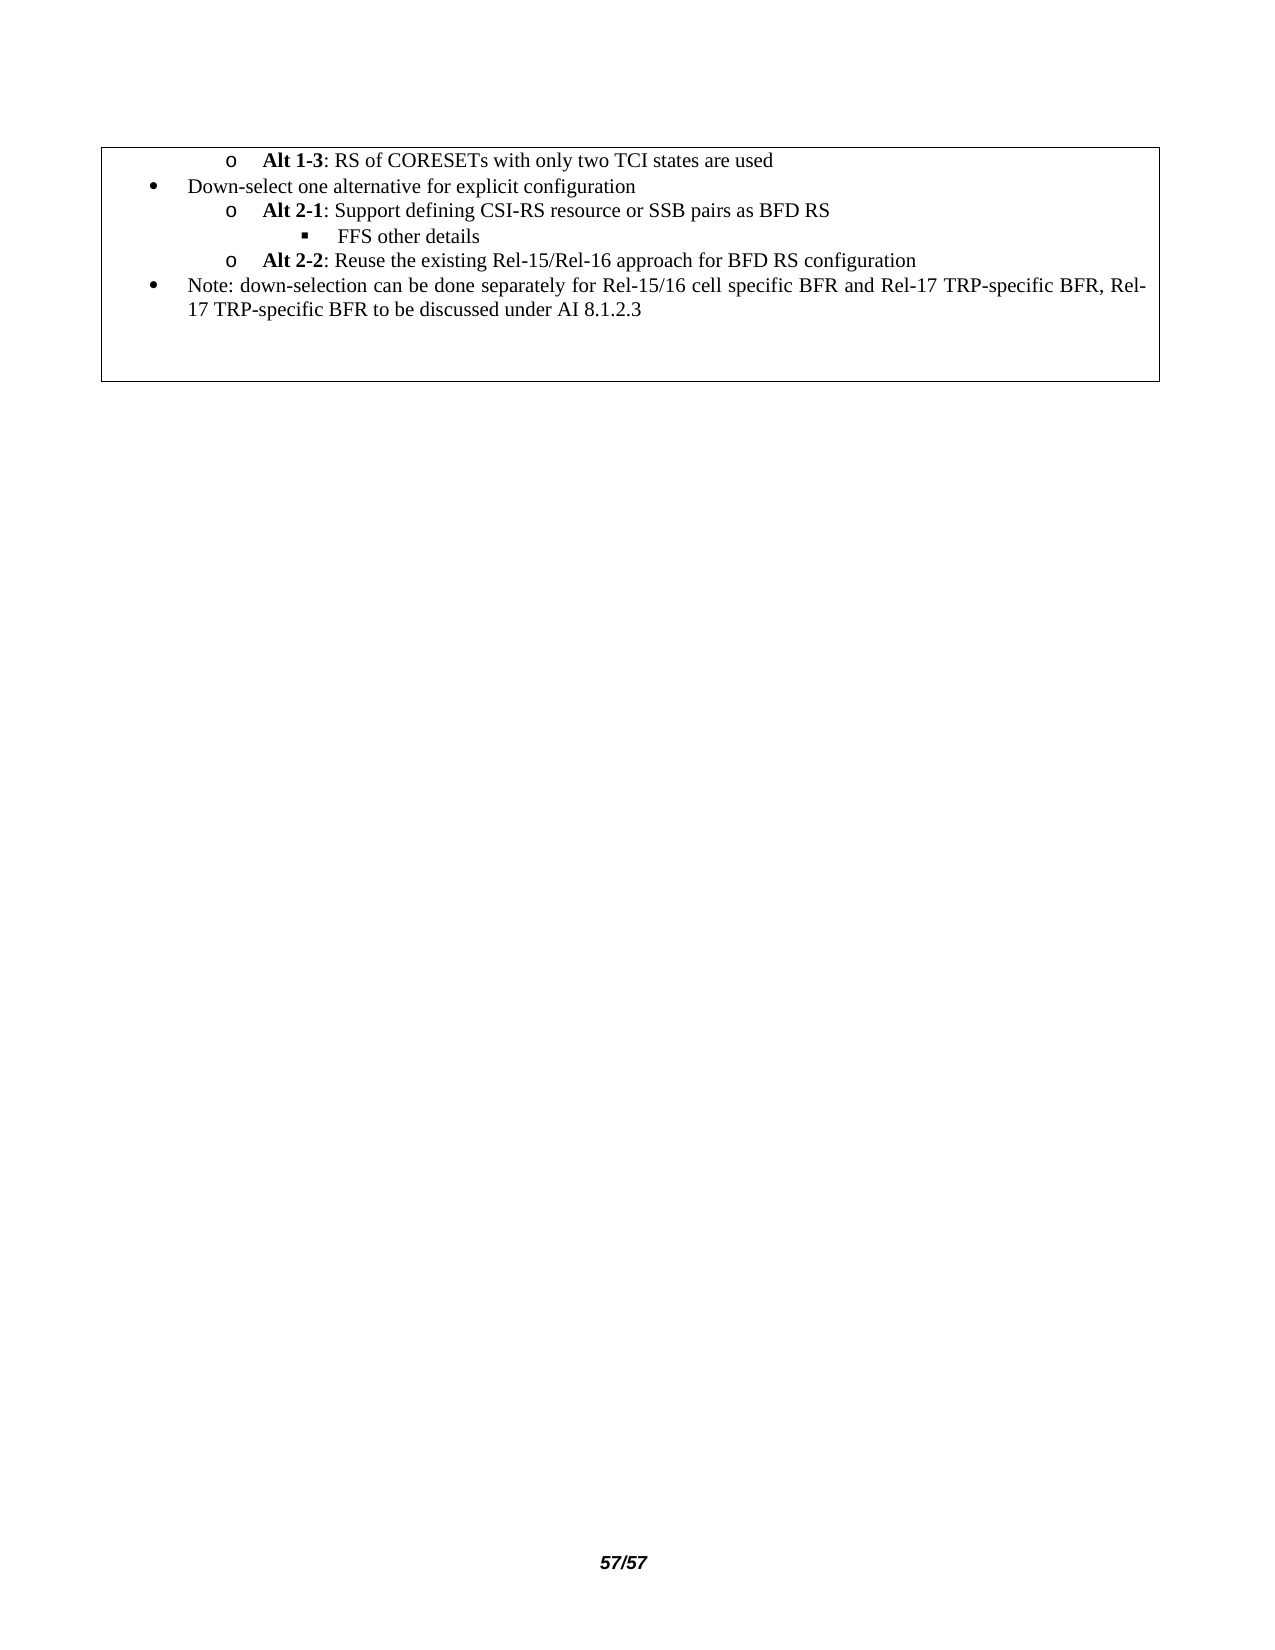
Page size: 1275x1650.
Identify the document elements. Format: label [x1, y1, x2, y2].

table_header [102, 148, 1159, 381]
